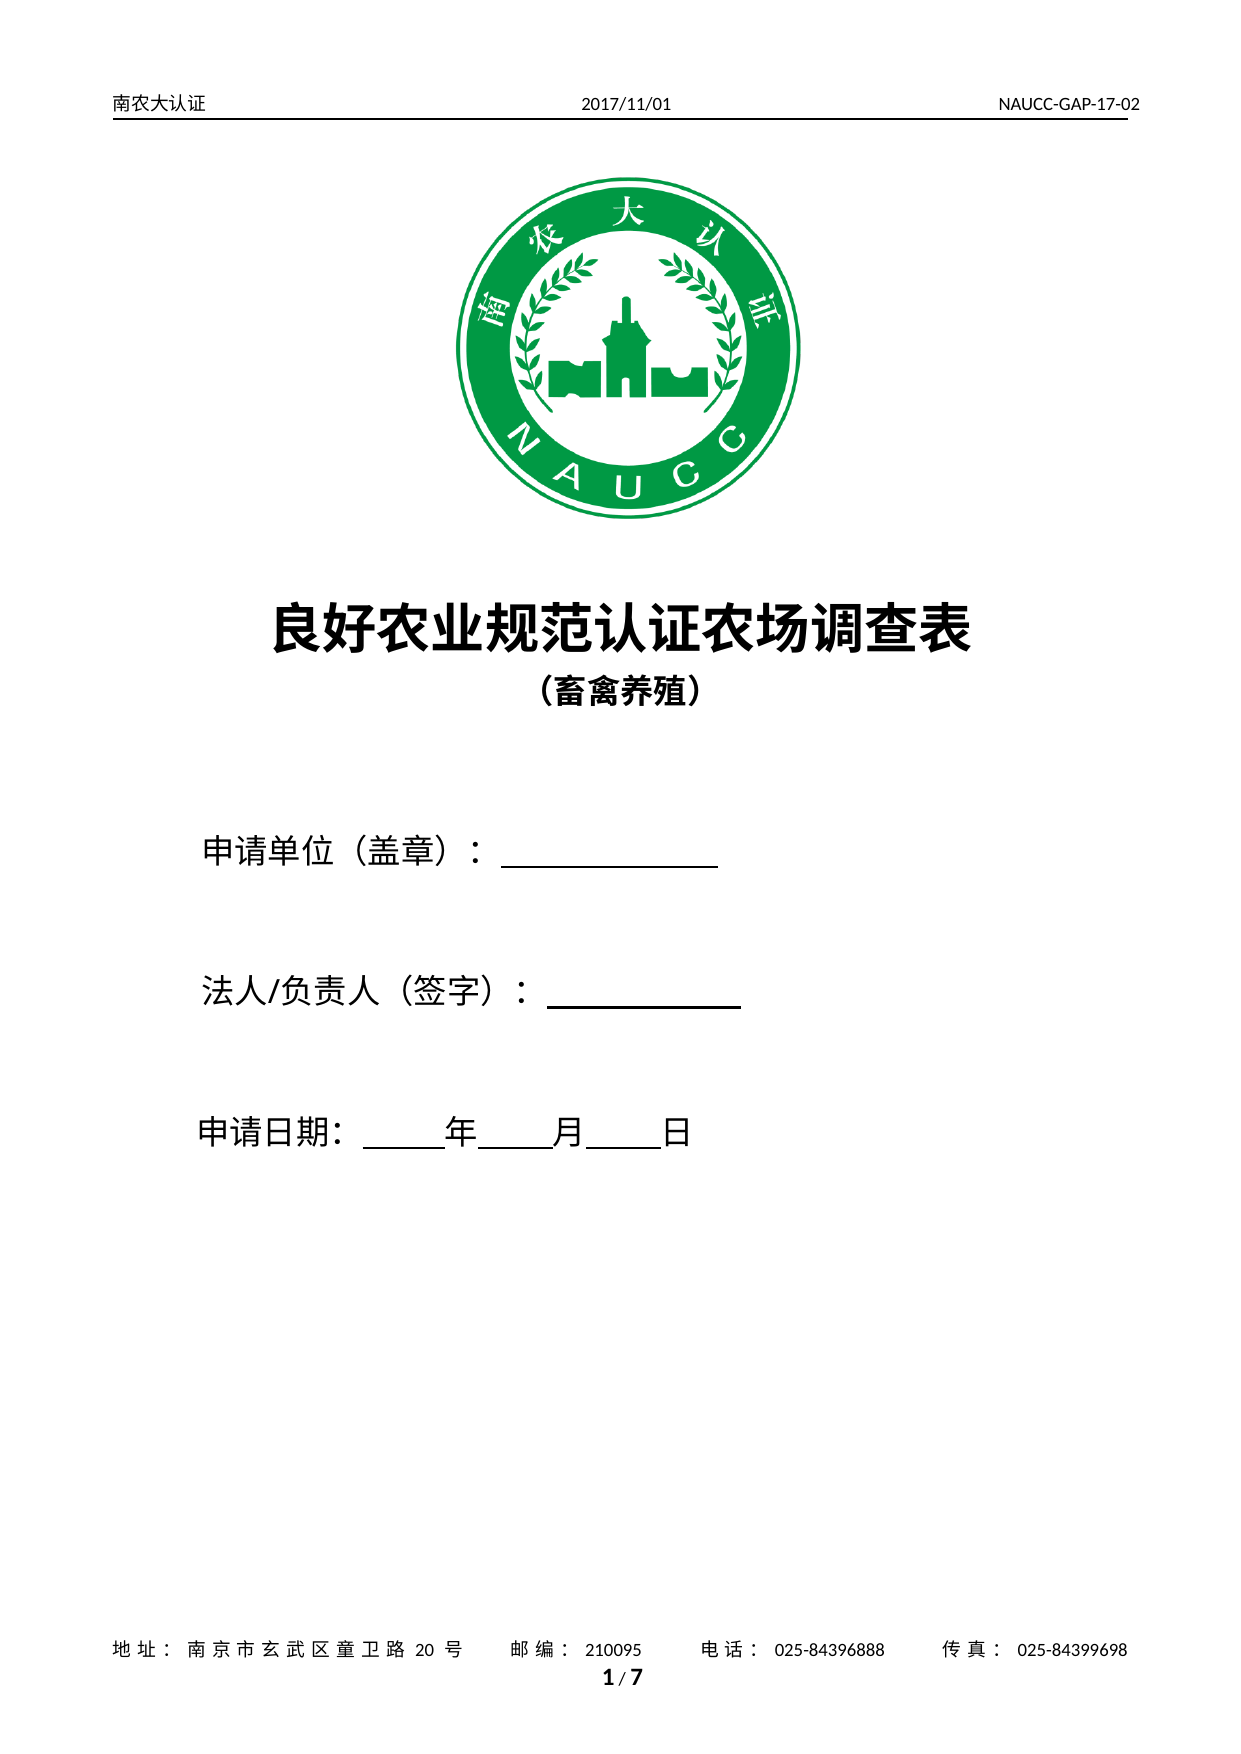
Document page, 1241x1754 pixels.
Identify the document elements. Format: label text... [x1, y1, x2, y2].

text （畜禽养殖） [112, 664, 1128, 713]
text 申请日期： 年 月 日 [112, 1106, 1128, 1154]
text 良好农业规范认证农场调查表 [112, 586, 1128, 664]
text 法人/负责人（签字）： [201, 965, 1128, 1013]
picture [385, 150, 856, 586]
text 申请单位（盖章）： [201, 824, 1128, 873]
